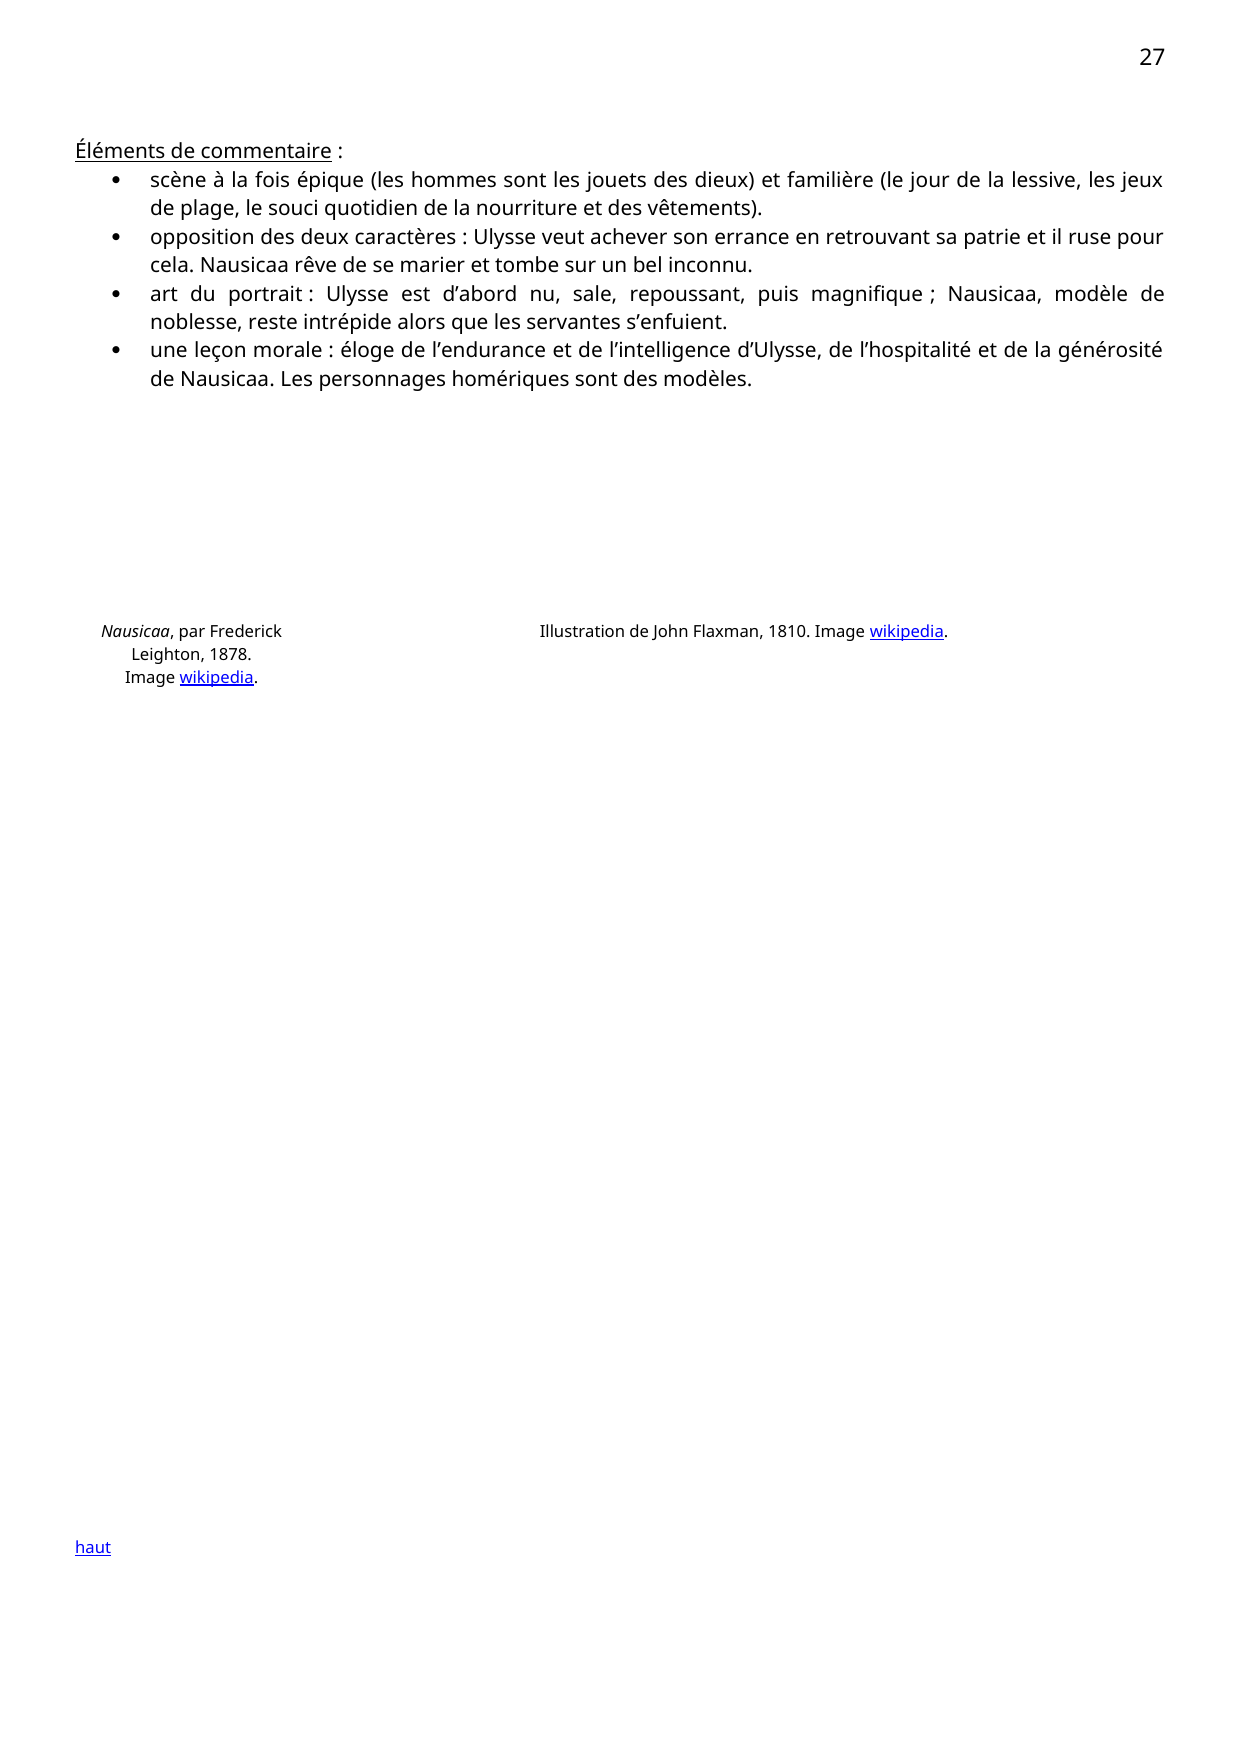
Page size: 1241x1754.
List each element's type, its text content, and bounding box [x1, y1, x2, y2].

list une leçon morale : éloge de l’endurance et de l’intelligence d’Ulysse, de l’hospitalité et de la générosité de Nausicaa. Les personnages homériques sont des modèles. [112, 336, 1165, 392]
table_header Nausicaa, par Frederick Leighton, 1878. Image wikipedia. [68, 591, 315, 1251]
list art du portrait : Ulysse est d’abord nu, sale, repoussant, puis magnifique ; Nausicaa, modèle de noblesse, reste intrépide alors que les servantes s’enfuient. [112, 279, 1165, 336]
list opposition des deux caractères : Ulysse veut achever son errance en retrouvant sa patrie et il ruse pour cela. Nausicaa rêve de se marier et tombe sur un bel inconnu. [112, 222, 1165, 279]
text haut [75, 1536, 1165, 1558]
list scène à la fois épique (les hommes sont les jouets des dieux) et familière (le jour de la lessive, les jeux de plage, le souci quotidien de la nourriture et des vêtements). [112, 165, 1165, 222]
table_header Illustration de John Flaxman, 1810. Image wikipedia. [315, 591, 1172, 1251]
text Éléments de commentaire : [75, 136, 1165, 165]
